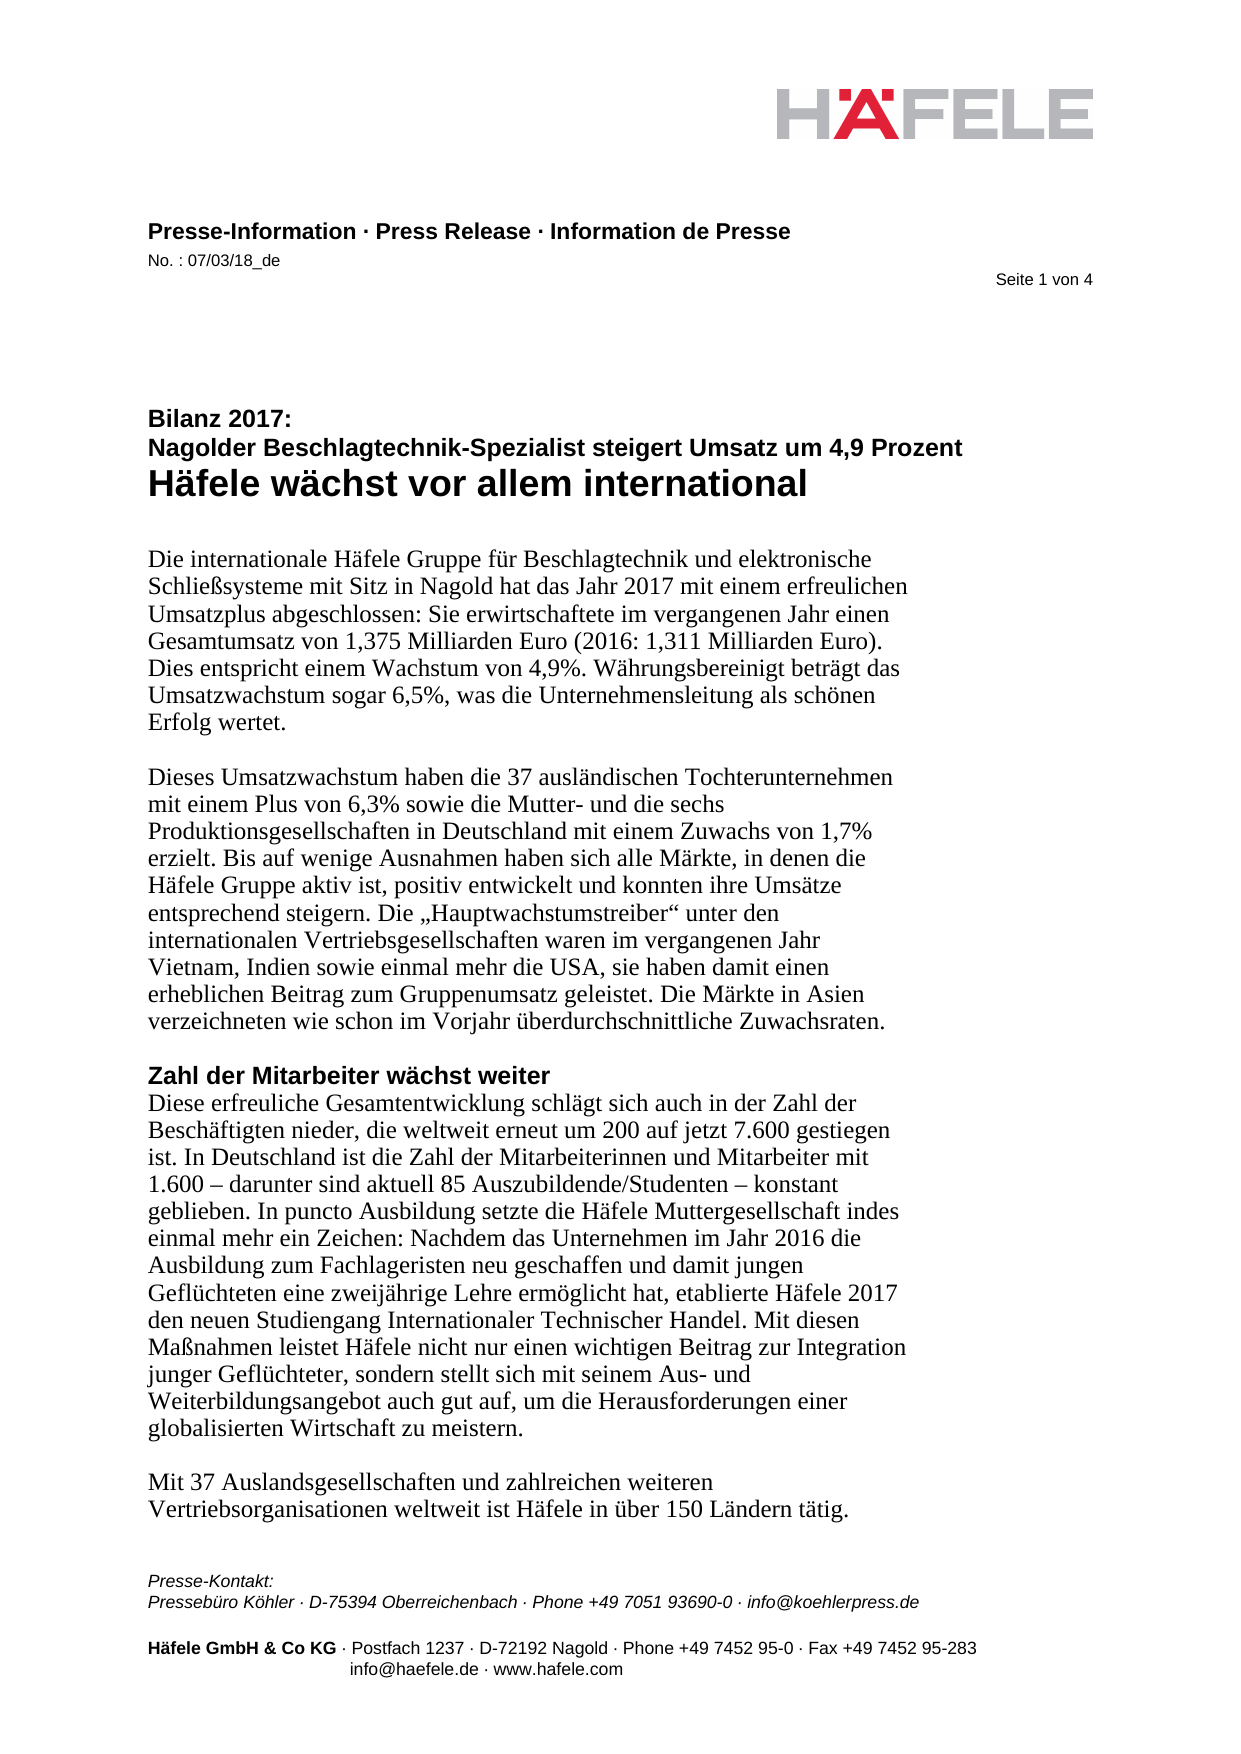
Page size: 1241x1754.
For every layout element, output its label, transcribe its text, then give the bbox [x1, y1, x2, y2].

text Dieses Umsatzwachstum haben die 37 ausländischen Tochterunternehmen mit einem Plus von 6,3% sowie die Mutter- und die sechs Produktionsgesellschaften in Deutschland mit einem Zuwachs von 1,7% erzielt. Bis auf wenige Ausnahmen haben sich alle Märkte, in denen die Häfele Gruppe aktiv ist, positiv entwickelt und konnten ihre Umsätze entsprechend steigern. Die „Hauptwachstumstreiber“ unter den internationalen Vertriebsgesellschaften waren im vergangenen Jahr Vietnam, Indien sowie einmal mehr die USA, sie haben damit einen erheblichen Beitrag zum Gruppenumsatz geleistet. Die Märkte in Asien verzeichneten wie schon im Vorjahr überdurchschnittliche Zuwachsraten. [148, 763, 915, 1035]
text Zahl der Mitarbeiter wächst weiter [148, 1062, 915, 1090]
text Diese erfreuliche Gesamtentwicklung schlägt sich auch in der Zahl der Beschäftigten nieder, die weltweit erneut um 200 auf jetzt 7.600 gestiegen ist. In Deutschland ist die Zahl der Mitarbeiterinnen und Mitarbeiter mit 1.600 – darunter sind aktuell 85 Auszubildende/Studenten – konstant geblieben. In puncto Ausbildung setzte die Häfele Muttergesellschaft indes einmal mehr ein Zeichen: Nachdem das Unternehmen im Jahr 2016 die Ausbildung zum Fachlageristen neu geschaffen und damit jungen Geflüchteten eine zweijährige Lehre ermöglicht hat, etablierte Häfele 2017 den neuen Studiengang Internationaler Technischer Handel. Mit diesen Maßnahmen leistet Häfele nicht nur einen wichtigen Beitrag zur Integration junger Geflüchteter, sondern stellt sich mit seinem Aus- und Weiterbildungsangebot auch gut auf, um die Herausforderungen einer globalisierten Wirtschaft zu meistern. [148, 1090, 915, 1442]
text Nagolder Beschlagtechnik-Spezialist steigert Umsatz um 4,9 Prozent [148, 433, 974, 462]
text Bilanz 2017: [148, 404, 915, 433]
text Häfele wächst vor allem international [148, 462, 974, 505]
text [148, 1469, 915, 1523]
text Die internationale Häfele Gruppe für Beschlagtechnik und elektronische Schließsysteme mit Sitz in Nagold hat das Jahr 2017 mit einem erfreulichen Umsatzplus abgeschlossen: Sie erwirtschaftete im vergangenen Jahr einen Gesamtumsatz von 1,375 Milliarden Euro (2016: 1,311 Milliarden Euro). Dies entspricht einem Wachstum von 4,9%. Währungsbereinigt beträgt das Umsatzwachstum sogar 6,5%, was die Unternehmensleitung als schönen Erfolg wertet. [148, 546, 915, 736]
picture [777, 89, 1093, 139]
